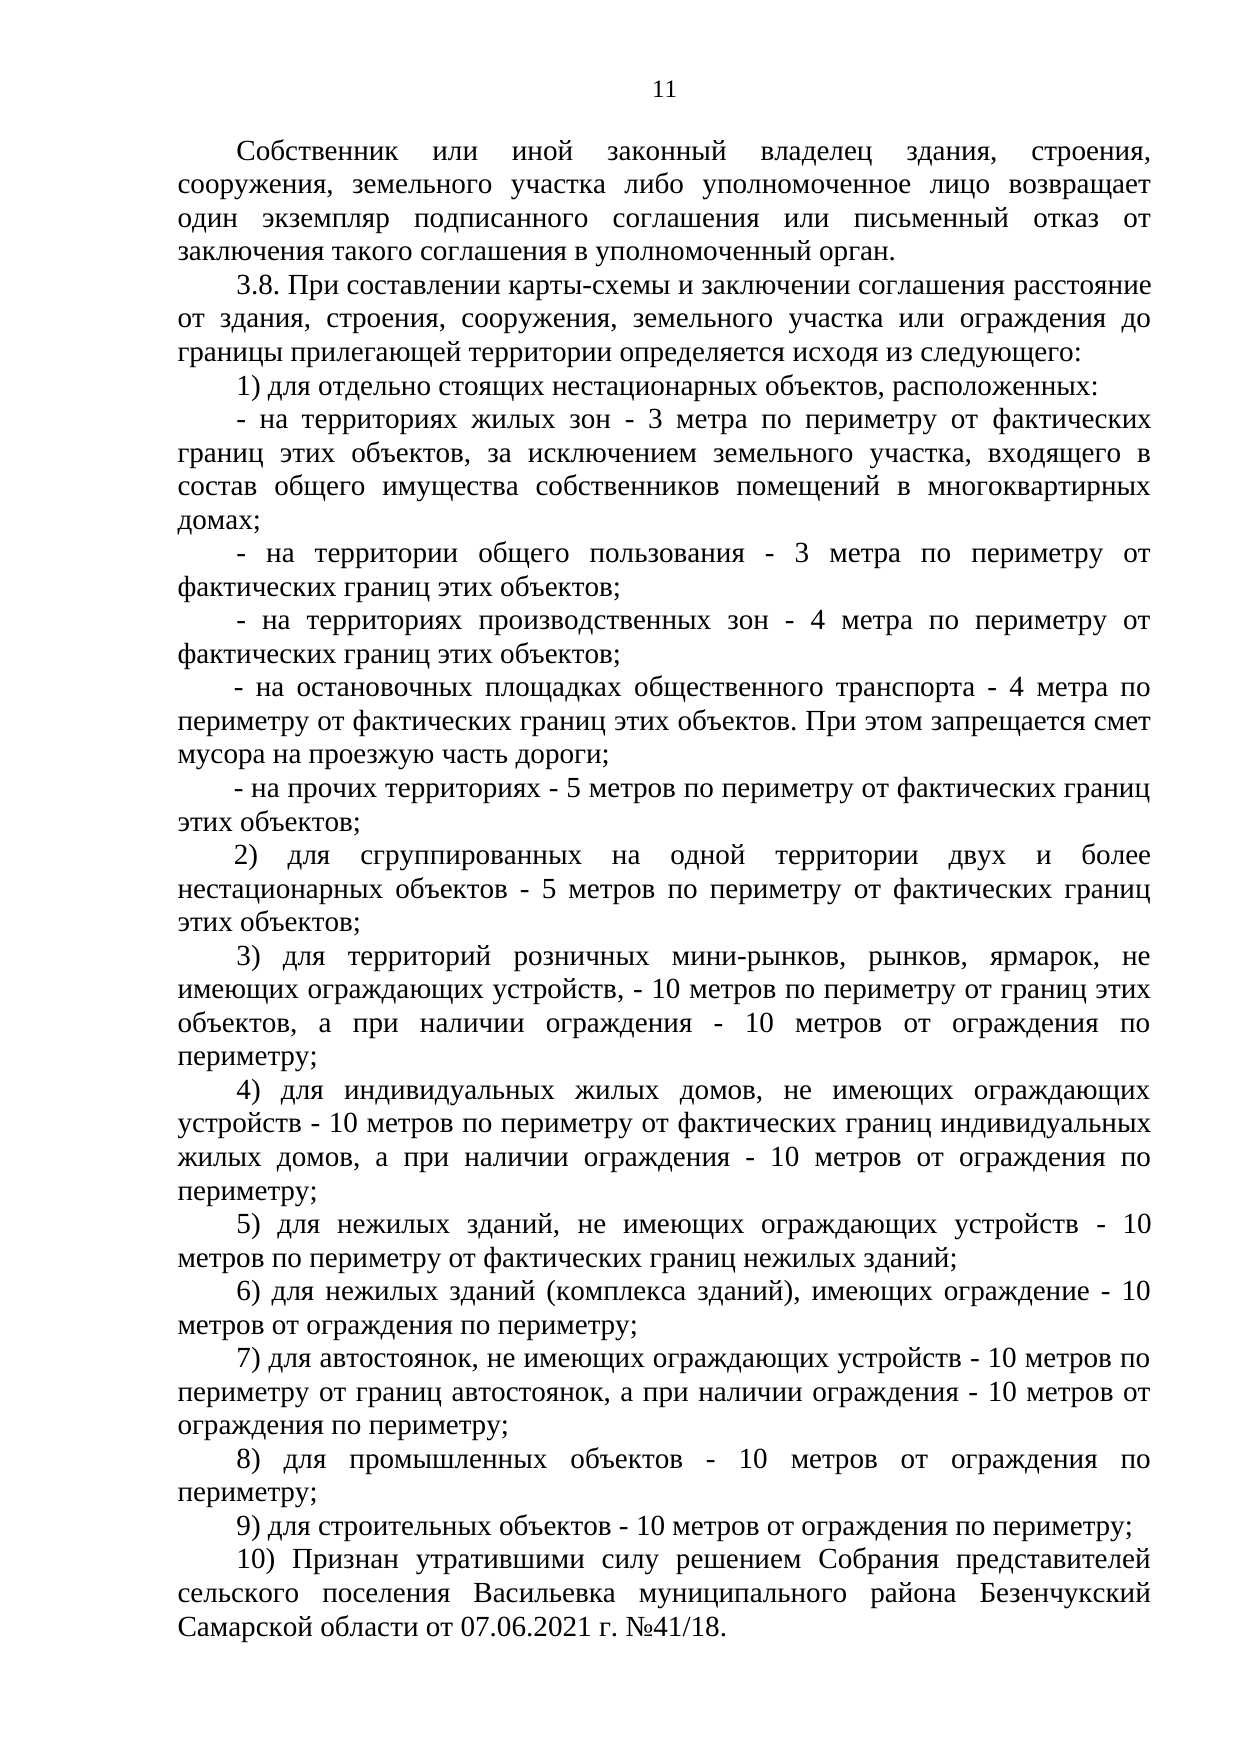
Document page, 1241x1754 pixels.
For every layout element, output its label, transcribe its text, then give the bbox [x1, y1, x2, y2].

text Собственник или иной законный владелец здания, строения, сооружения, земельного участка либо уполномоченное лицо возвращает один экземпляр подписанного соглашения или письменный отказ от заключения такого соглашения в уполномоченный орган. [177, 133, 1152, 267]
text - на прочих территориях - 5 метров по периметру от фактических границ этих объектов; [177, 770, 1152, 837]
text 5) для нежилых зданий, не имеющих ограждающих устройств - 10 метров по периметру от фактических границ нежилых зданий; [177, 1206, 1152, 1273]
text - на территориях производственных зон - 4 метра по периметру от фактических границ этих объектов; [177, 602, 1152, 669]
text 2) для сгруппированных на одной территории двух и более нестационарных объектов - 5 метров по периметру от фактических границ этих объектов; [177, 837, 1152, 938]
text 3.8. При составлении карты-схемы и заключении соглашения расстояние от здания, строения, сооружения, земельного участка или ограждения до границы прилегающей территории определяется исходя из следующего: [177, 267, 1152, 368]
text 3) для территорий розничных мини-рынков, рынков, ярмарок, не имеющих ограждающих устройств, - 10 метров по периметру от границ этих объектов, а при наличии ограждения - 10 метров от ограждения по периметру; [177, 938, 1152, 1072]
text - на территории общего пользования - 3 метра по периметру от фактических границ этих объектов; [177, 535, 1152, 602]
text 7) для автостоянок, не имеющих ограждающих устройств - 10 метров по периметру от границ автостоянок, а при наличии ограждения - 10 метров от ограждения по периметру; [177, 1340, 1152, 1441]
text 10) Признан утратившими силу решением Собрания представителей сельского поселения Васильевка муниципального района Безенчукский Самарской области от 07.06.2021 г. №41/18. [177, 1542, 1152, 1642]
text 4) для индивидуальных жилых домов, не имеющих ограждающих устройств - 10 метров по периметру от фактических границ индивидуальных жилых домов, а при наличии ограждения - 10 метров от ограждения по периметру; [177, 1072, 1152, 1206]
text 9) для строительных объектов - 10 метров от ограждения по периметру; [177, 1508, 1152, 1542]
text 1) для отдельно стоящих нестационарных объектов, расположенных: [177, 368, 1152, 401]
text 8) для промышленных объектов - 10 метров от ограждения по периметру; [177, 1441, 1152, 1508]
text - на территориях жилых зон - 3 метра по периметру от фактических границ этих объектов, за исключением земельного участка, входящего в состав общего имущества собственников помещений в многоквартирных домах; [177, 401, 1152, 535]
text 6) для нежилых зданий (комплекса зданий), имеющих ограждение - 10 метров от ограждения по периметру; [177, 1273, 1152, 1340]
text - на остановочных площадках общественного транспорта - 4 метра по периметру от фактических границ этих объектов. При этом запрещается смет мусора на проезжую часть дороги; [177, 669, 1152, 770]
